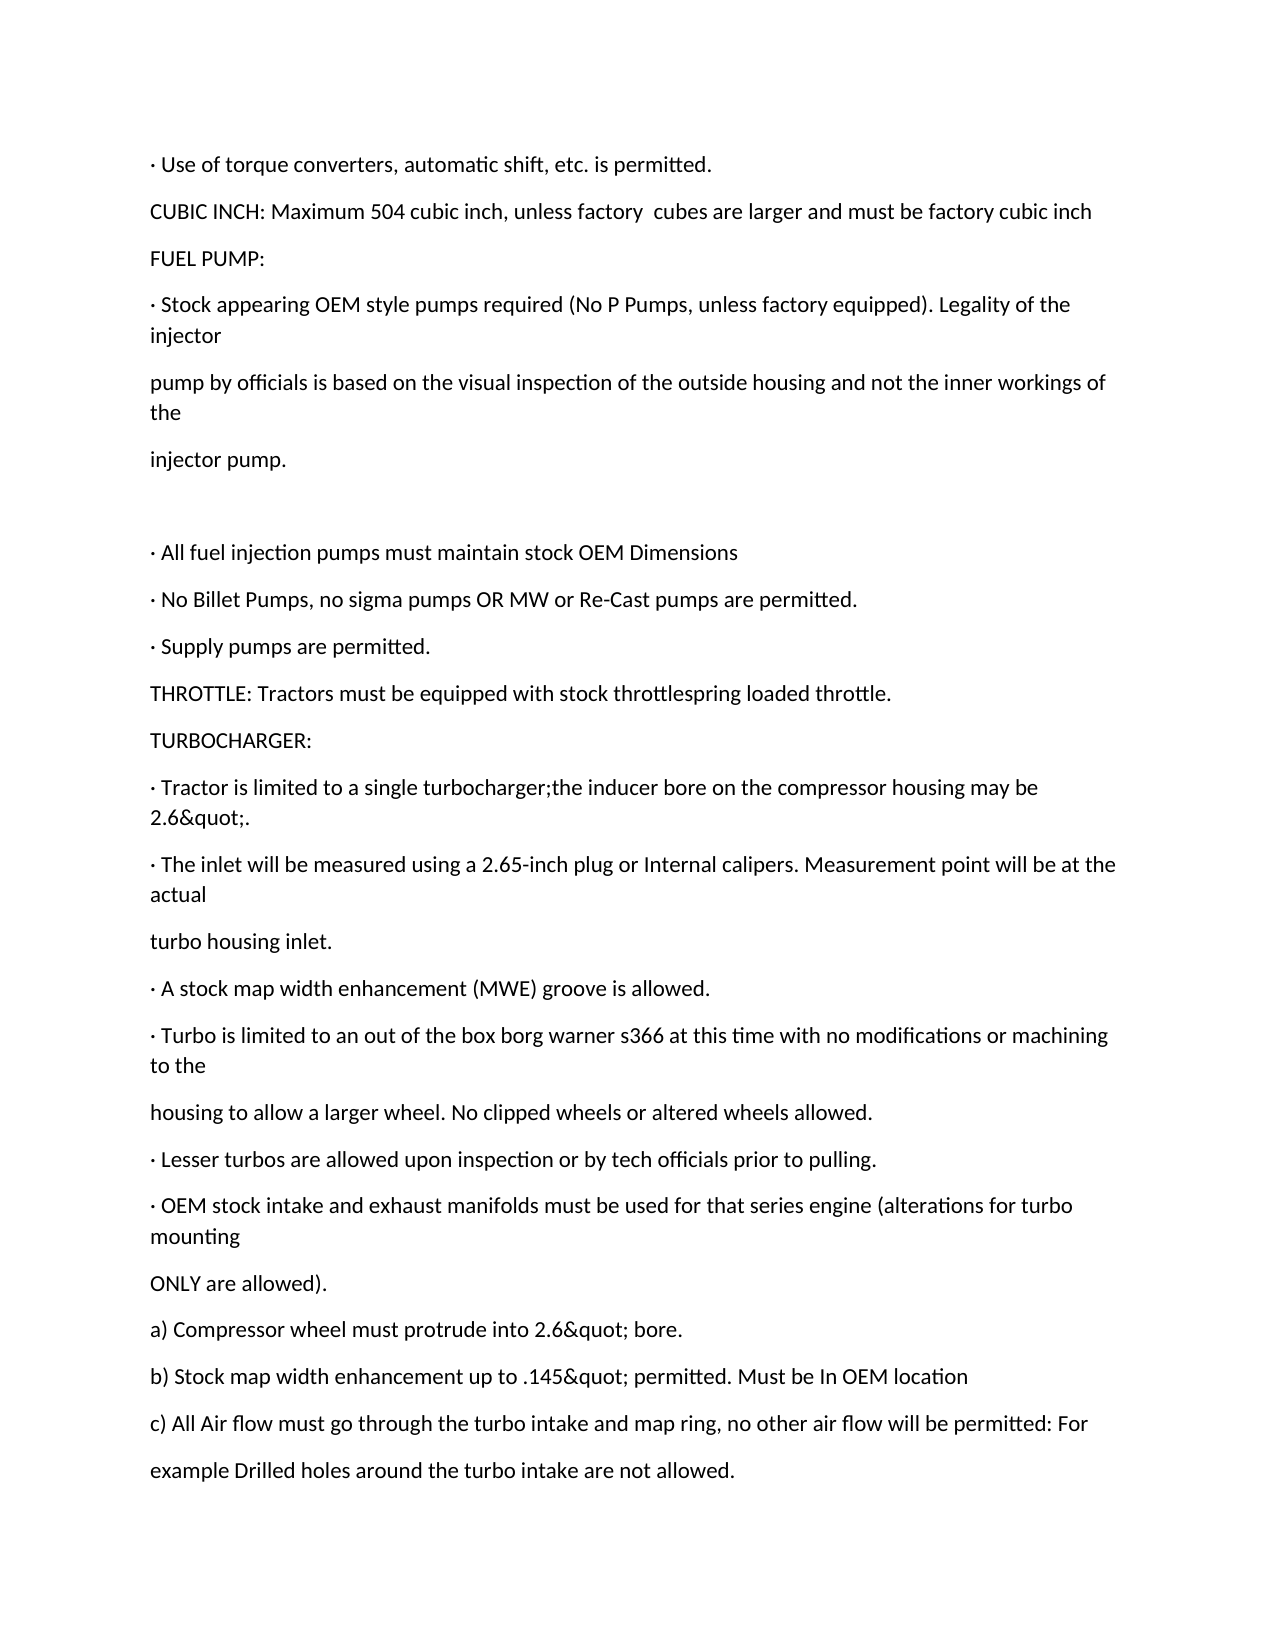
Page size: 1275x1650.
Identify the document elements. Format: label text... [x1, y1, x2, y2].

text · All fuel injection pumps must maintain stock OEM Dimensions [150, 538, 1125, 567]
text pump by officials is based on the visual inspection of the outside housing and not the inner workings of the [150, 368, 1125, 426]
text · The inlet will be measured using a 2.65-inch plug or Internal calipers. Measurement point will be at the actual [150, 850, 1125, 908]
text a) Compressor wheel must protrude into 2.6&quot; bore. [150, 1316, 1125, 1344]
text TURBOCHARGER: [150, 726, 1125, 754]
text · Supply pumps are permitted. [150, 632, 1125, 660]
text CUBIC INCH: Maximum 504 cubic inch, unless factory cubes are larger and must be factory cubic inch [150, 197, 1125, 225]
text c) All Air flow must go through the turbo intake and map ring, no other air flow will be permitted: For [150, 1409, 1125, 1437]
text · Lesser turbos are allowed upon inspection or by tech officials prior to pulling. [150, 1145, 1125, 1173]
text · Turbo is limited to an out of the box borg warner s366 at this time with no modifications or machining to the [150, 1021, 1125, 1079]
text · A stock map width enhancement (MWE) groove is allowed. [150, 974, 1125, 1002]
text · Use of torque converters, automatic shift, etc. is permitted. [150, 150, 1125, 178]
text b) Stock map width enhancement up to .145&quot; permitted. Must be In OEM location [150, 1362, 1125, 1391]
text THROTTLE: Tractors must be equipped with stock throttlespring loaded throttle. [150, 679, 1125, 707]
text injector pump. [150, 445, 1125, 473]
text · No Billet Pumps, no sigma pumps OR MW or Re-Cast pumps are permitted. [150, 585, 1125, 613]
text example Drilled holes around the turbo intake are not allowed. [150, 1456, 1125, 1484]
text · OEM stock intake and exhaust manifolds must be used for that series engine (alterations for turbo mounting [150, 1192, 1125, 1250]
text turbo housing inlet. [150, 927, 1125, 955]
text FUEL PUMP: [150, 244, 1125, 272]
text · Tractor is limited to a single turbocharger;the inducer bore on the compressor housing may be 2.6&quot;. [150, 773, 1125, 831]
text ONLY are allowed). [150, 1269, 1125, 1297]
text · Stock appearing OEM style pumps required (No P Pumps, unless factory equipped). Legality of the injector [150, 291, 1125, 349]
text housing to allow a larger wheel. No clipped wheels or altered wheels allowed. [150, 1098, 1125, 1126]
